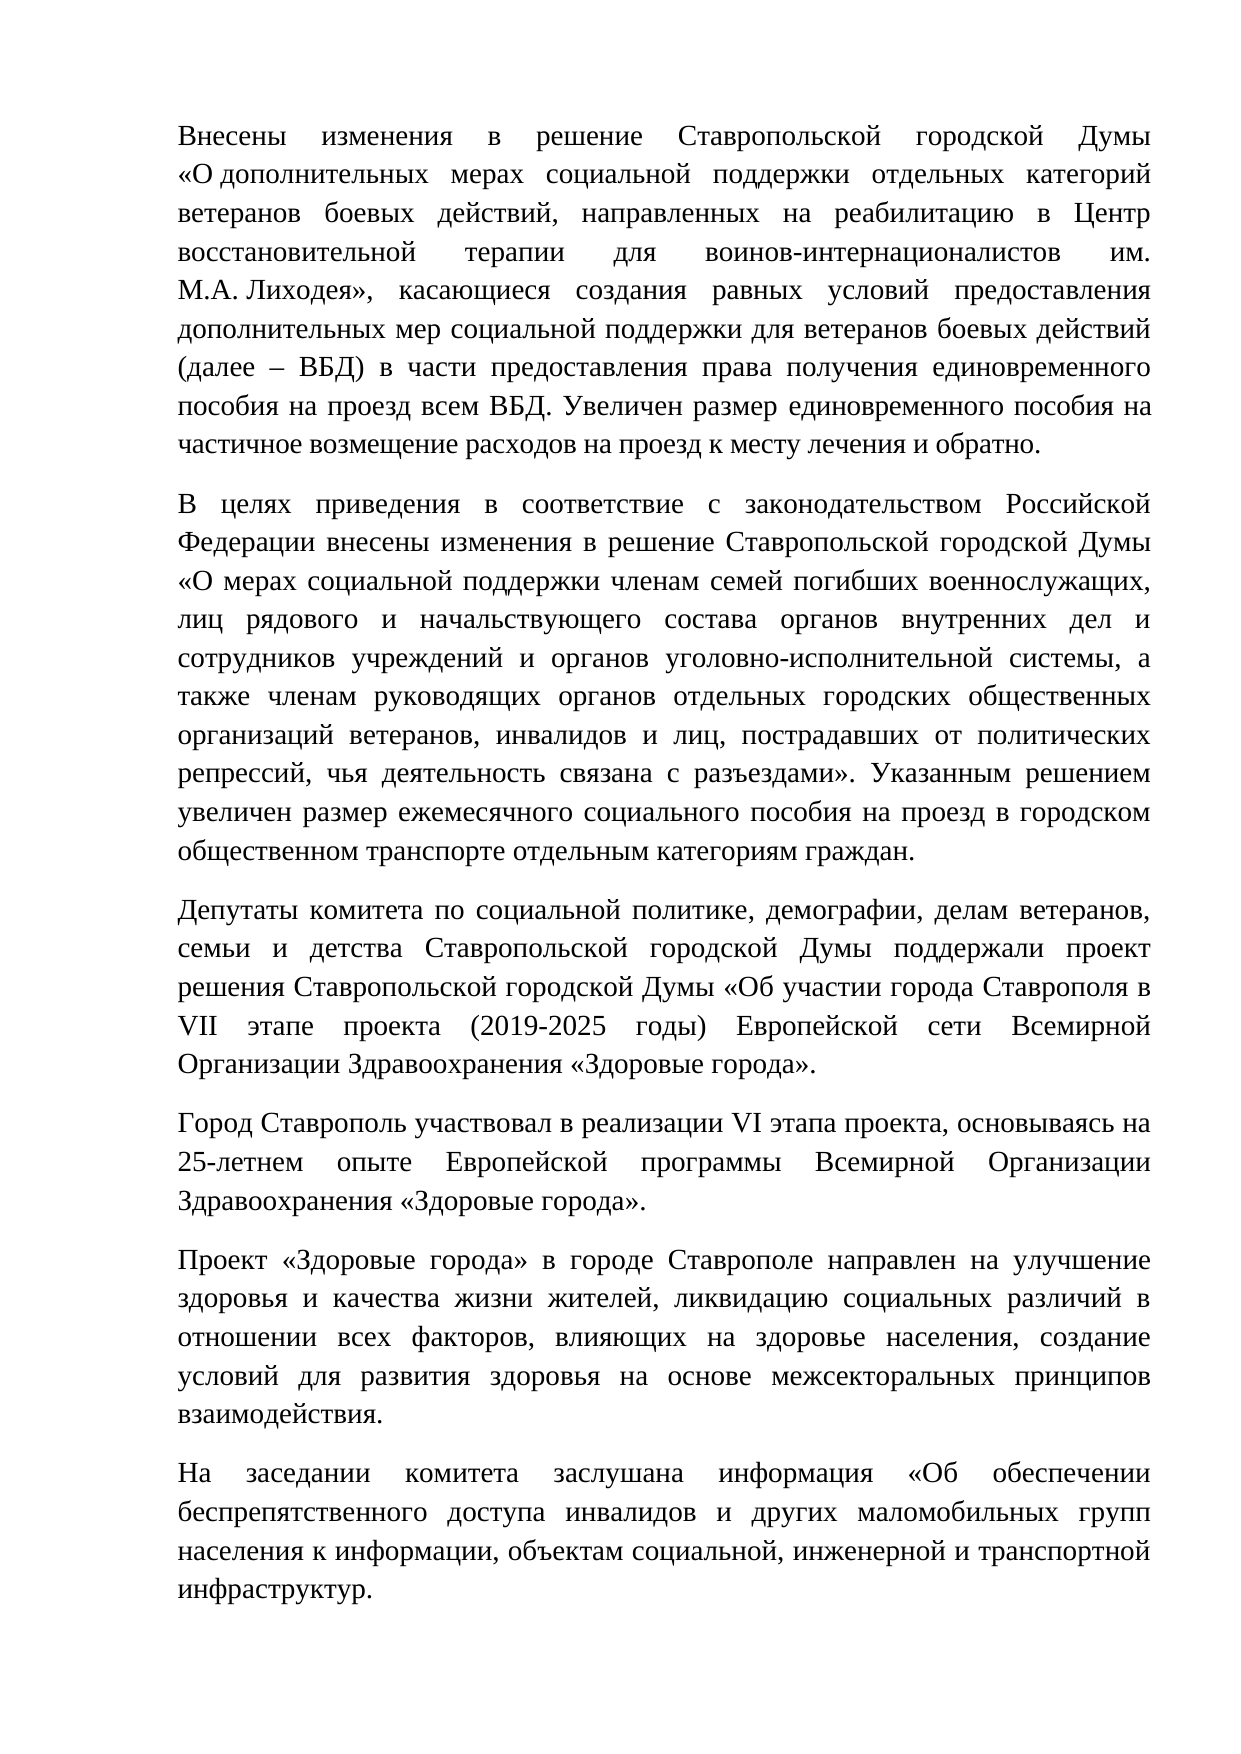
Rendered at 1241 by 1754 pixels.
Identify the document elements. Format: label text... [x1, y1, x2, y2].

text Проект «Здоровые города» в городе Ставрополе направлен на улучшение здоровья и качества жизни жителей, ликвидацию социальных различий в отношении всех факторов, влияющих на здоровье населения, создание условий для развития здоровья на основе межсекторальных принципов взаимодействия. [177, 1242, 1152, 1430]
text В целях приведения в соответствие с законодательством Российской Федерации внесены изменения в решение Ставропольской городской Думы «О мерах социальной поддержки членам семей погибших военнослужащих, лиц рядового и начальствующего состава органов внутренних дел и сотрудников учреждений и органов уголовно-исполнительной системы, а также членам руководящих органов отдельных городских общественных организаций ветеранов, инвалидов и лиц, пострадавших от политических репрессий, чья деятельность связана с разъездами». Указанным решением увеличен размер ежемесячного социального пособия на проезд в городском общественном транспорте отдельным категориям граждан. [177, 486, 1152, 866]
text Депутаты комитета по социальной политике, демографии, делам ветеранов, семьи и детства Ставропольской городской Думы поддержали проект решения Ставропольской городской Думы «Об участии города Ставрополя в VII этапе проекта (2019-2025 годы) Европейской сети Всемирной Организации Здравоохранения «Здоровые города». [177, 892, 1152, 1080]
text Город Ставрополь участвовал в реализации VI этапа проекта, основываясь на 25-летнем опыте Европейской программы Всемирной Организации Здравоохранения «Здоровые города». [177, 1106, 1152, 1216]
text Внесены изменения в решение Ставропольской городской Думы «О дополнительных мерах социальной поддержки отдельных категорий ветеранов боевых действий, направленных на реабилитацию в Центр восстановительной терапии для воинов-интернационалистов им. М.А. Лиходея», касающиеся создания равных условий предоставления дополнительных мер социальной поддержки для ветеранов боевых действий (далее – ВБД) в части предоставления права получения единовременного пособия на проезд всем ВБД. Увеличен размер единовременного пособия на частичное возмещение расходов на проезд к месту лечения и обратно. [177, 118, 1152, 460]
text На заседании комитета заслушана информация «Об обеспечении беспрепятственного доступа инвалидов и других маломобильных групп населения к информации, объектам социальной, инженерной и транспортной инфраструктур. [177, 1456, 1152, 1605]
